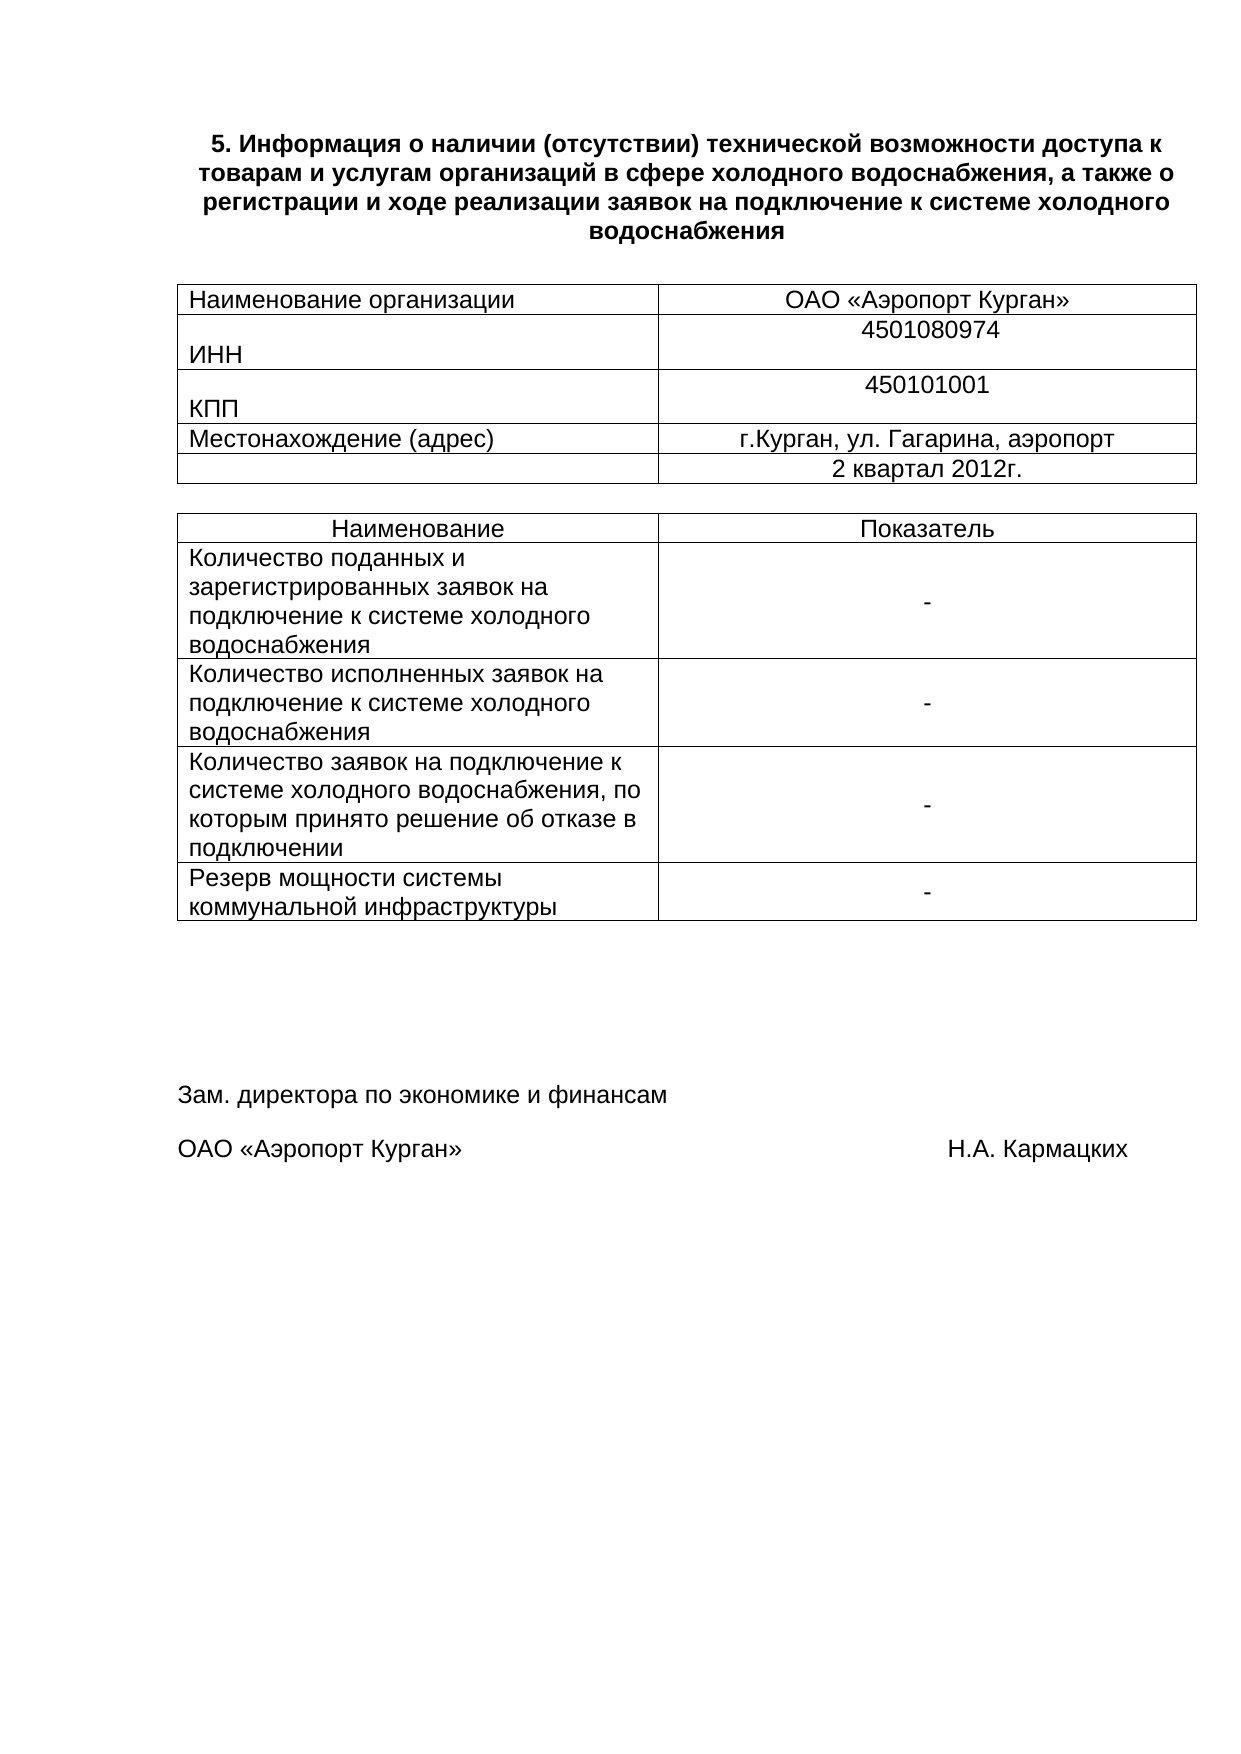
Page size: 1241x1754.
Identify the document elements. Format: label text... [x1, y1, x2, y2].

table_header 5. Информация о наличии (отсутствии) технической возможности доступа к товарам и услугам организаций в сфере холодного водоснабжения, а также о регистрации и ходе реализации заявок на подключение к системе холодного водоснабжения [177, 118, 1196, 284]
table_cell ИНН [178, 315, 658, 369]
table_cell - [659, 863, 1196, 920]
text ОАО «Аэропорт Курган» Н.А. Кармацких [177, 1134, 1152, 1163]
text Зам. директора по экономике и финансам [177, 1080, 1152, 1109]
table_cell Количество поданных и зарегистрированных заявок на подключение к системе холодного водоснабжения [178, 543, 658, 658]
table_cell [178, 454, 658, 483]
table_cell Резерв мощности системы коммунальной инфраструктуры [178, 863, 658, 920]
table_header Показатель [659, 514, 1196, 542]
table_cell 4501080974 [659, 315, 1196, 369]
table_cell - [659, 747, 1196, 862]
table_cell КПП [178, 370, 658, 423]
table_cell 450101001 [659, 370, 1196, 423]
table_cell ОАО «Аэропорт Курган» [659, 285, 1196, 314]
table_cell Местонахождение (адрес) [178, 424, 658, 453]
table_cell Наименование организации [178, 285, 658, 314]
table_cell Количество заявок на подключение к системе холодного водоснабжения, по которым принято решение об отказе в подключении [178, 747, 658, 862]
table_header Наименование [178, 514, 658, 542]
table_cell - [659, 543, 1196, 658]
table_cell 2 квартал 2012г. [659, 454, 1196, 483]
table_cell г.Курган, ул. Гагарина, аэропорт [659, 424, 1196, 453]
table_cell Количество исполненных заявок на подключение к системе холодного водоснабжения [178, 659, 658, 746]
table_cell - [659, 659, 1196, 746]
